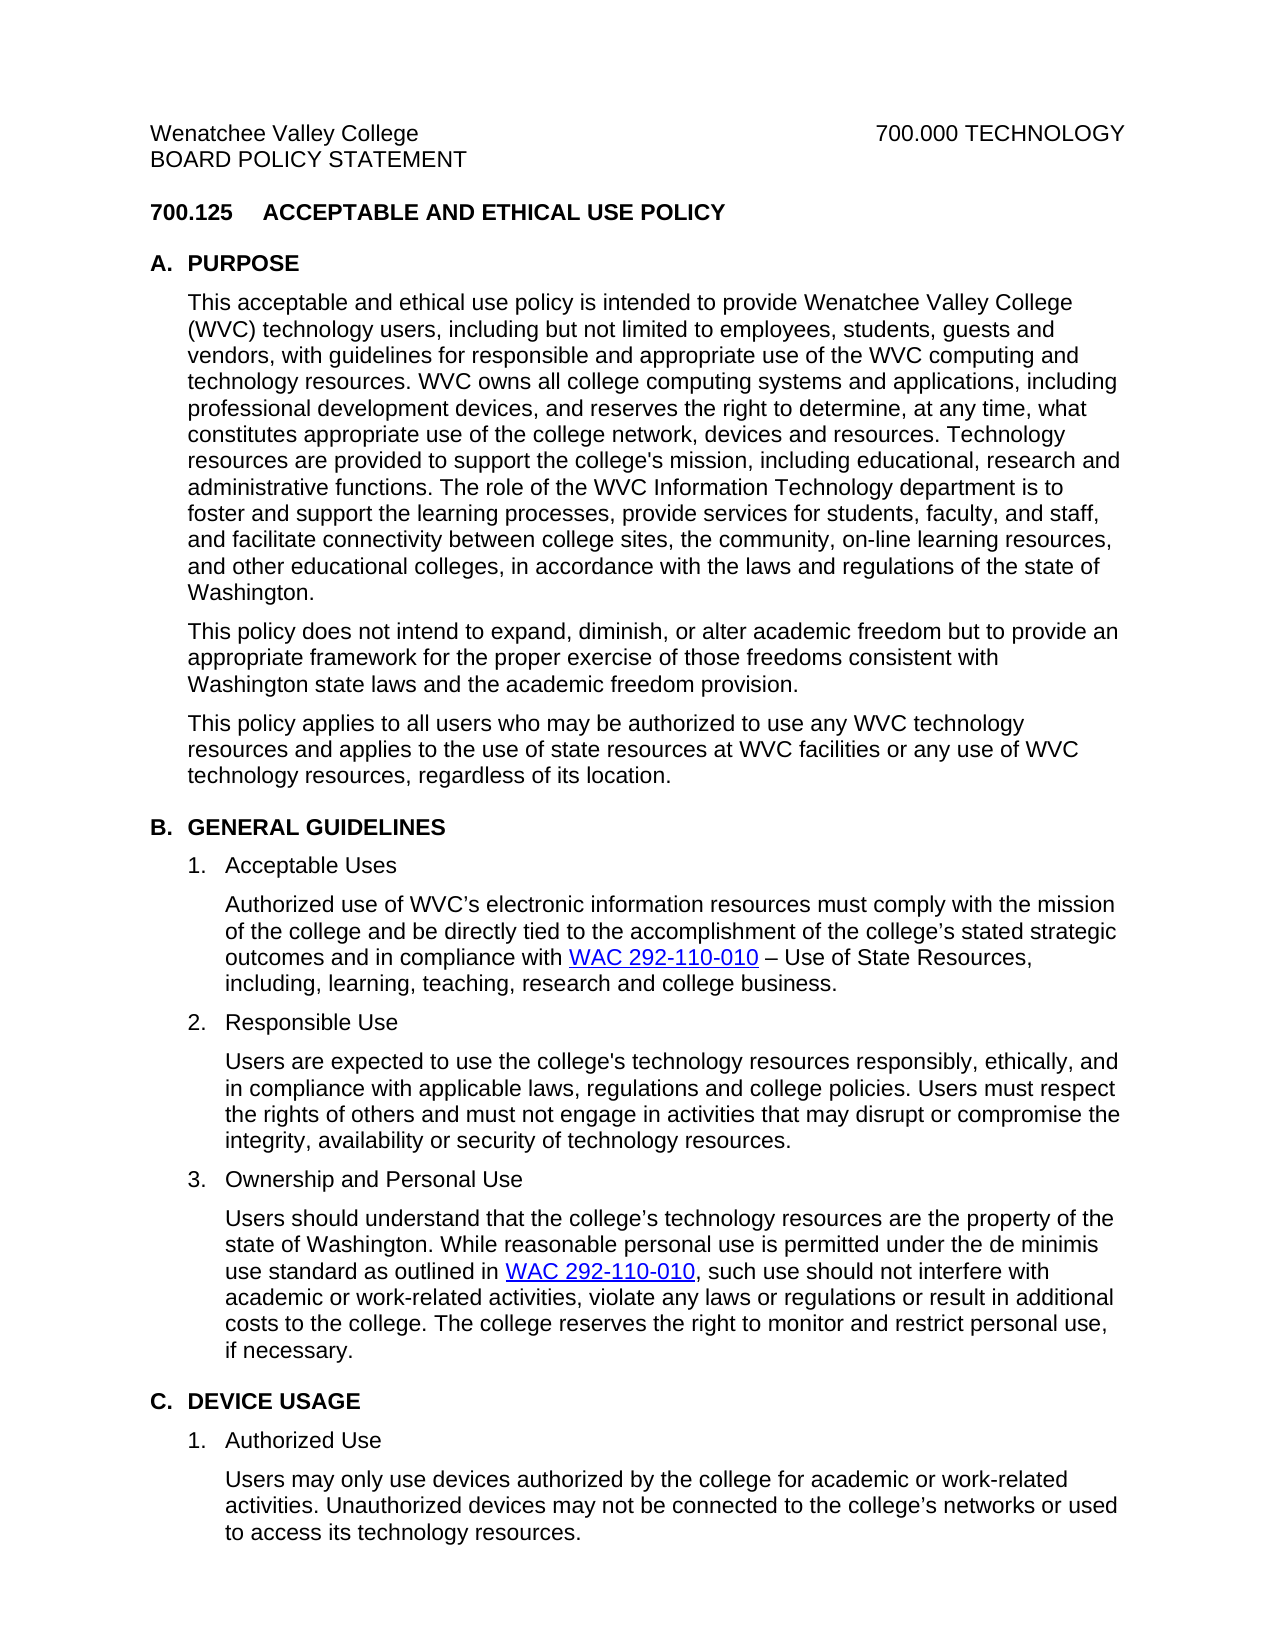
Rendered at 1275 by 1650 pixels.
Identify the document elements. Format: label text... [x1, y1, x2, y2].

subtitle 3. Ownership and Personal Use [187, 1166, 1125, 1192]
text Users should understand that the college’s technology resources are the property of the state of Washington. While reasonable personal use is permitted under the de minimis use standard as outlined in WAC 292-110-010, such use should not interfere with academic or work-related activities, violate any laws or regulations or result in additional costs to the college. The college reserves the right to monitor and restrict personal use, if necessary. [225, 1205, 1125, 1363]
subtitle 2. Responsible Use [187, 1009, 1125, 1036]
text Users may only use devices authorized by the college for academic or work-related activities. Unauthorized devices may not be connected to the college’s networks or used to access its technology resources. [225, 1466, 1125, 1545]
text Authorized use of WVC’s electronic information resources must comply with the mission of the college and be directly tied to the accomplishment of the college’s stated strategic outcomes and in compliance with WAC 292-110-010 – Use of State Resources, including, learning, teaching, research and college business. [225, 891, 1125, 997]
text This policy does not intend to expand, diminish, or alter academic freedom but to provide an appropriate framework for the proper exercise of those freedoms consistent with Washington state laws and the academic freedom provision. [187, 618, 1125, 697]
text This acceptable and ethical use policy is intended to provide Wenatchee Valley College (WVC) technology users, including but not limited to employees, students, guests and vendors, with guidelines for responsible and appropriate use of the WVC computing and technology resources. WVC owns all college computing systems and applications, including professional development devices, and reserves the right to determine, at any time, what constitutes appropriate use of the college network, devices and resources. Technology resources are provided to support the college's mission, including educational, research and administrative functions. The role of the WVC Information Technology department is to foster and support the learning processes, provide services for students, faculty, and staff, and facilitate connectivity between college sites, the community, on-line learning resources, and other educational colleges, in accordance with the laws and regulations of the state of Washington. [187, 289, 1125, 606]
subtitle B. GENERAL GUIDELINES [150, 814, 1125, 840]
text This policy applies to all users who may be authorized to use any WVC technology resources and applies to the use of state resources at WVC facilities or any use of WVC technology resources, regardless of its location. [187, 709, 1125, 789]
subtitle 700.125 ACCEPTABLE AND ETHICAL USE POLICY [150, 199, 1125, 225]
subtitle 1. Authorized Use [187, 1427, 1125, 1453]
subtitle 1. Acceptable Uses [187, 852, 1125, 879]
subtitle A. PURPOSE [150, 250, 1125, 277]
subtitle C. DEVICE USAGE [150, 1388, 1125, 1414]
text Users are expected to use the college's technology resources responsibly, ethically, and in compliance with applicable laws, regulations and college policies. Users must respect the rights of others and must not engage in activities that may disrupt or compromise the integrity, availability or security of technology resources. [225, 1048, 1125, 1153]
